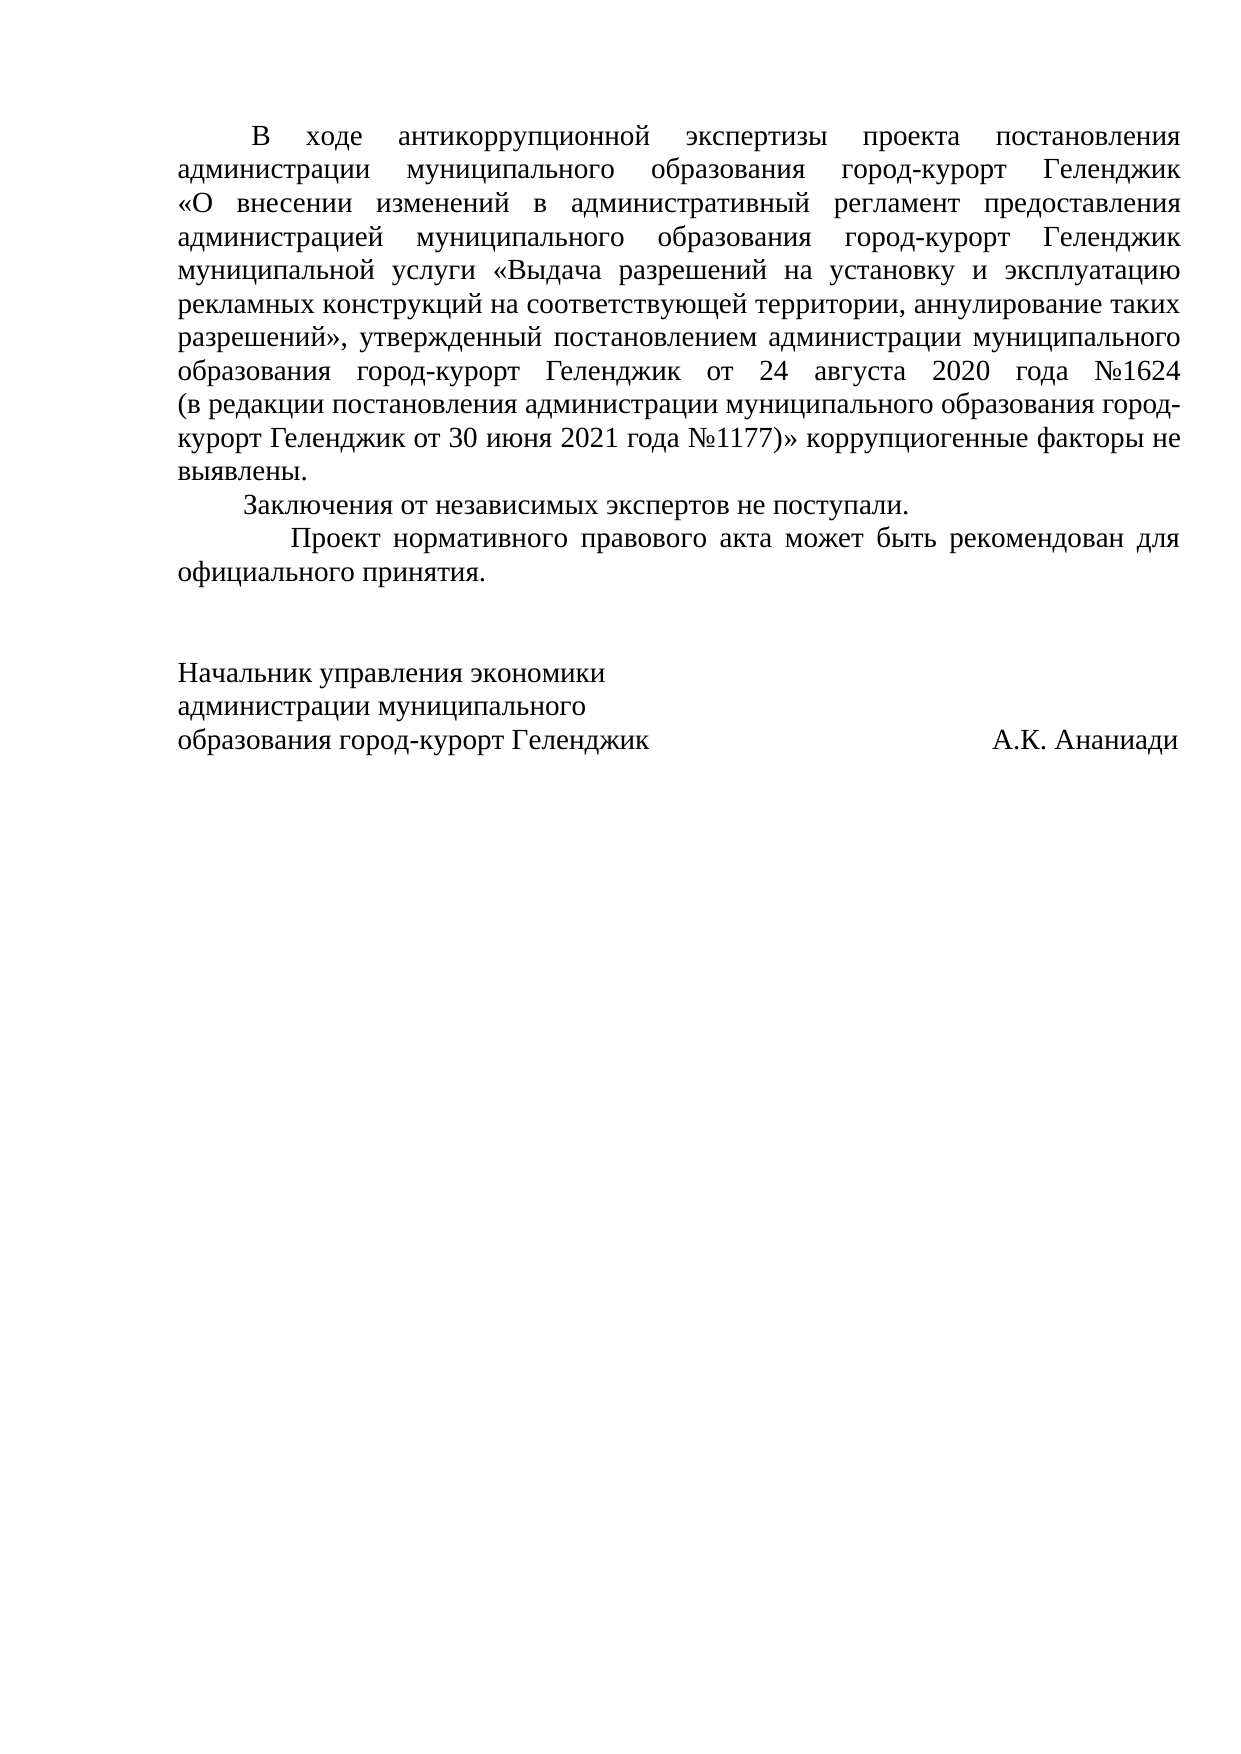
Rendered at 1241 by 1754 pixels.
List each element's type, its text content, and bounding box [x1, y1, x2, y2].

text В ходе антикоррупционной экспертизы проекта постановления администрации муниципального образования город-курорт Геленджик «О внесении изменений в административный регламент предоставления администрацией муниципального образования город-курорт Геленджик муниципальной услуги «Выдача разрешений на установку и эксплуатацию рекламных конструкций на соответствующей территории, аннулирование таких разрешений», утвержденный постановлением администрации муниципального образования город-курорт Геленджик от 24 августа 2020 года №1624 (в редакции постановления администрации муниципального образования город-курорт Геленджик от 30 июня 2021 года №1177)» коррупциогенные факторы не выявлены. [177, 118, 1181, 487]
text администрации муниципального [177, 688, 1181, 722]
text образования город-курорт Геленджик А.К. Ананиади [177, 722, 1181, 755]
text Проект нормативного правового акта может быть рекомендован для официального принятия. [177, 521, 1181, 588]
text Начальник управления экономики [177, 655, 1181, 688]
text Заключения от независимых экспертов не поступали. [177, 487, 1181, 521]
